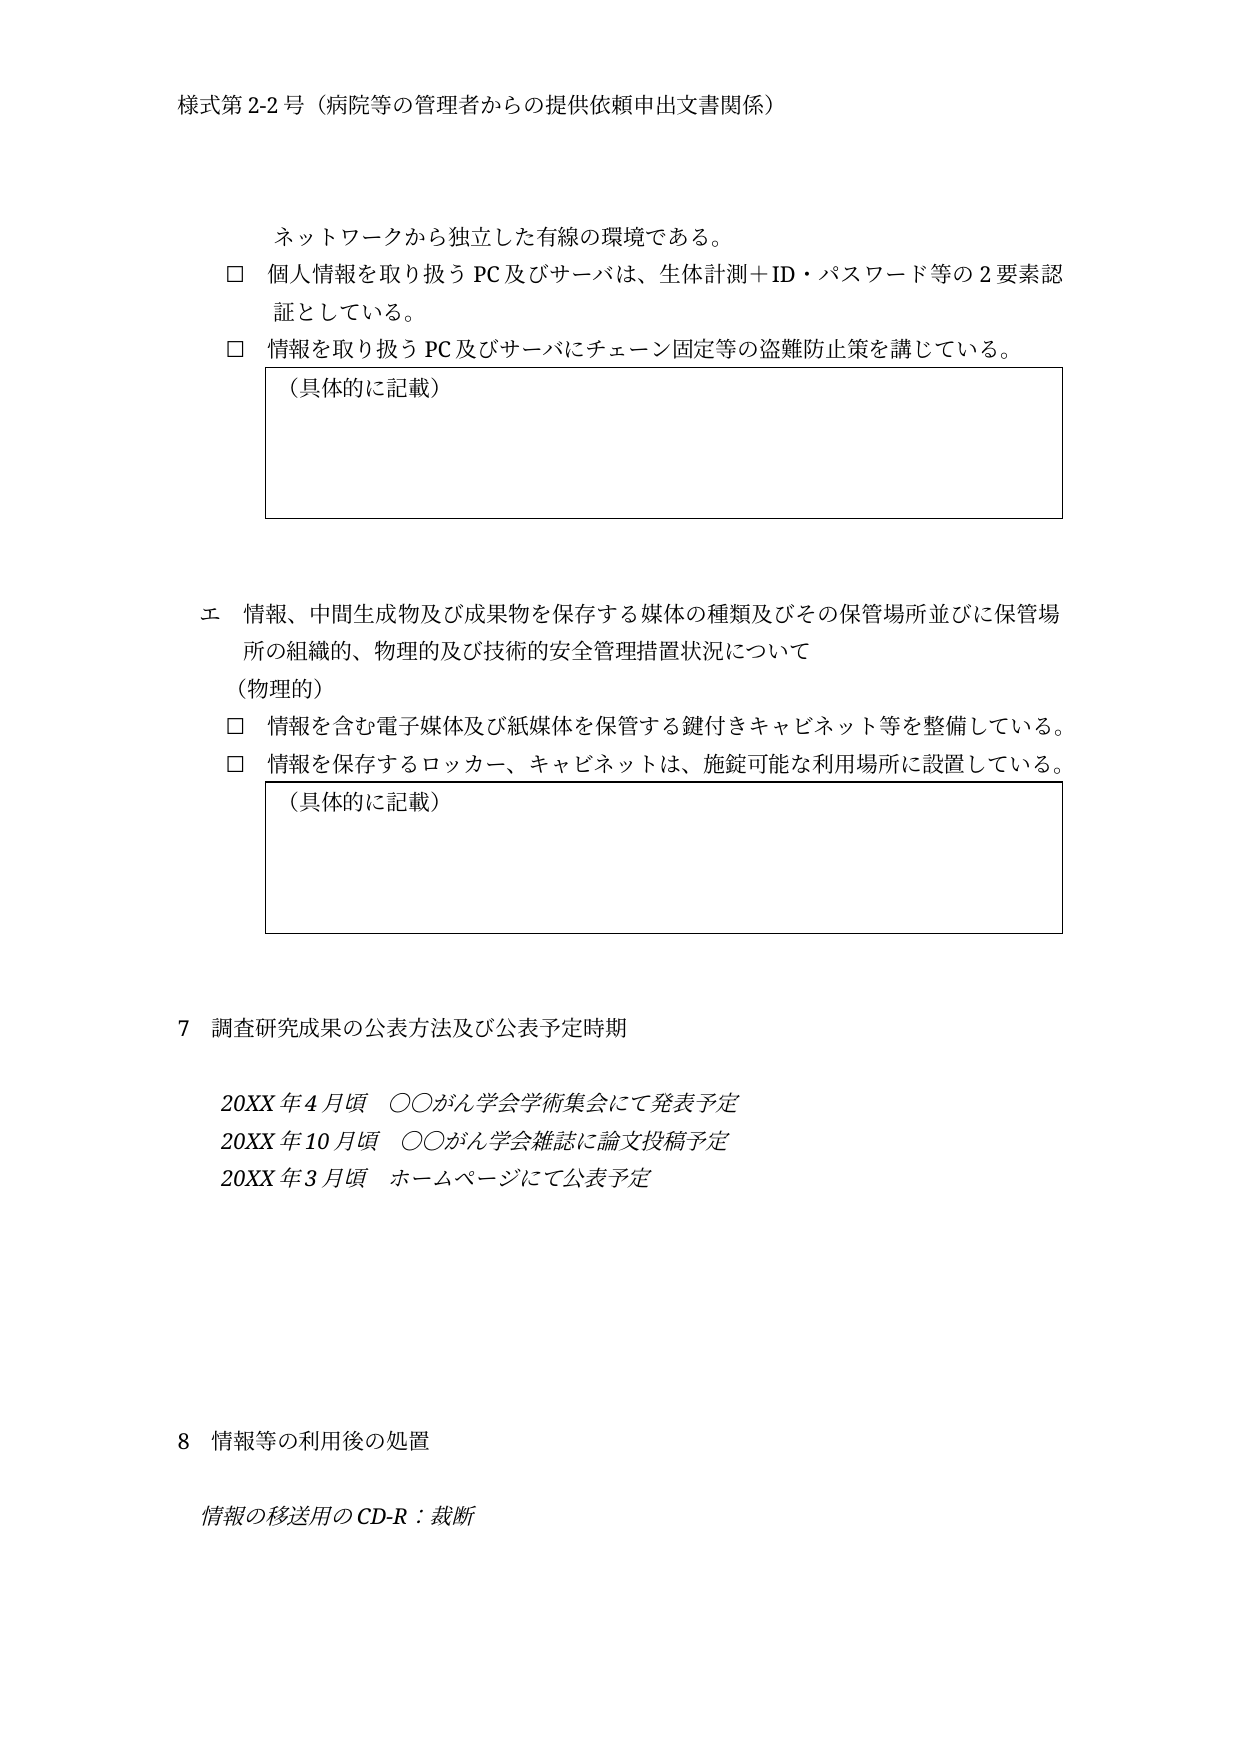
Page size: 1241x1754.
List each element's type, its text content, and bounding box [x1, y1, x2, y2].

text 情報を取り扱うPC及びサーバにチェーン固定等の盗難防止策を講じている。 [225, 329, 1063, 367]
text （物理的） [225, 669, 1063, 706]
text 7 調査研究成果の公表方法及び公表予定時期 [177, 1008, 1063, 1046]
text 個人情報を取り扱うPC及びサーバは、生体計測＋ID・パスワード等の2要素認証としている。 [225, 254, 1063, 329]
table_header （具体的に記載） [266, 368, 1062, 518]
text 情報を保存するロッカー、キャビネットは、施錠可能な利用場所に設置している。 [225, 744, 1063, 781]
text 20XX年4月頃 〇〇がん学会学術集会にて発表予定 [177, 1083, 1063, 1121]
text 情報の移送用のCD-R：裁断 [177, 1496, 1063, 1533]
text エ 情報、中間生成物及び成果物を保存する媒体の種類及びその保管場所並びに保管場所の組織的、物理的及び技術的安全管理措置状況について [199, 594, 1063, 669]
text 20XX年3月頃 ホームページにて公表予定 [177, 1158, 1063, 1196]
text 8 情報等の利用後の処置 [177, 1421, 1063, 1458]
table_header （具体的に記載） [266, 783, 1062, 932]
text 情報を含む電子媒体及び紙媒体を保管する鍵付きキャビネット等を整備している。 [225, 706, 1063, 744]
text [225, 217, 1063, 254]
text 20XX年10月頃 〇〇がん学会雑誌に論文投稿予定 [177, 1121, 1063, 1158]
